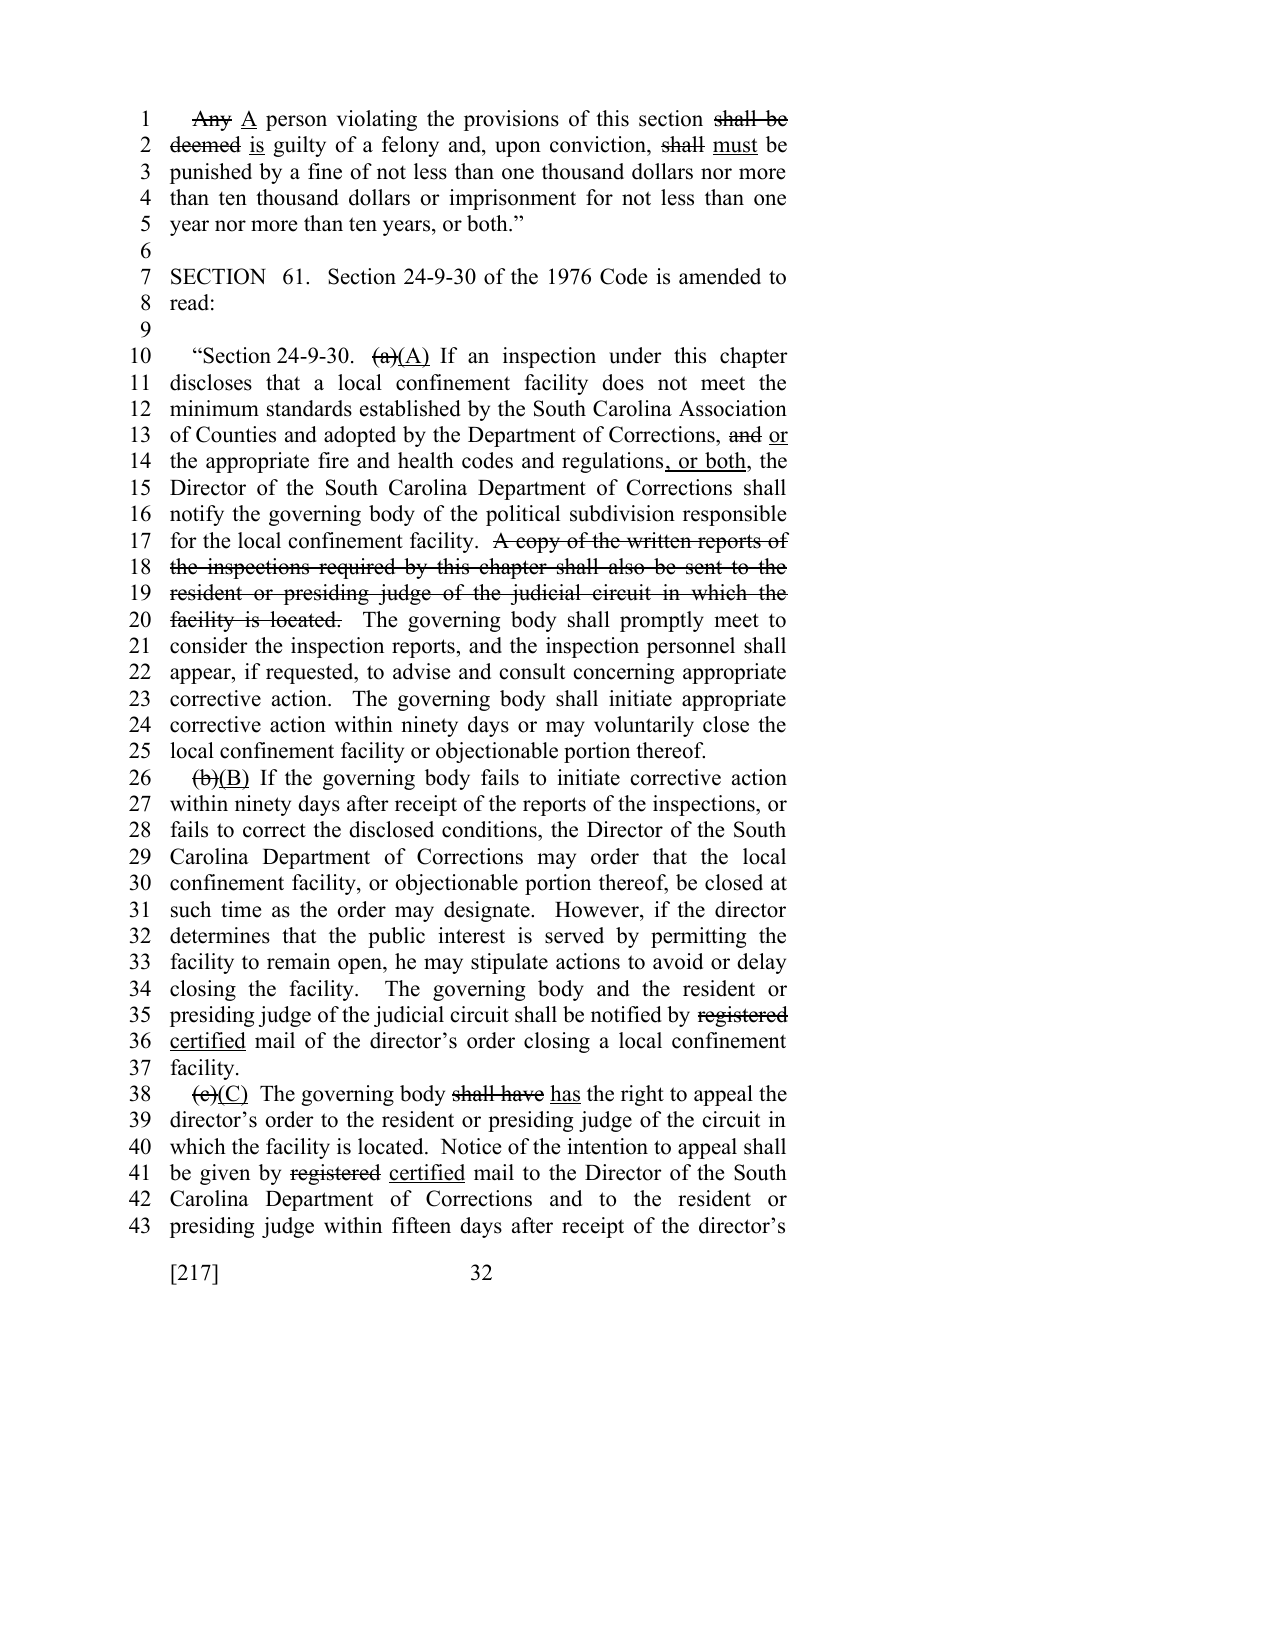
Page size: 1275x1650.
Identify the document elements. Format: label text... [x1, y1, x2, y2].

text SECTION 61. Section 24-9-30 of the 1976 Code is amended to read: [169, 263, 787, 316]
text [169, 1080, 787, 1238]
text Any A person violating the provisions of this section shall be deemed is guilty of a felony and, upon conviction, shall must be punished by a fine of not less than one thousand dollars nor more than ten thousand dollars or imprisonment for not less than one year nor more than ten years, or both.” [169, 105, 787, 237]
text “Section 24-9-30. (a)(A) If an inspection under this chapter discloses that a local confinement facility does not meet the minimum standards established by the South Carolina Association of Counties and adopted by the Department of Corrections, and or the appropriate fire and health codes and regulations, or both, the Director of the South Carolina Department of Corrections shall notify the governing body of the political subdivision responsible for the local confinement facility. A copy of the written reports of the inspections required by this chapter shall also be sent to the resident or presiding judge of the judicial circuit in which the facility is located. The governing body shall promptly meet to consider the inspection reports, and the inspection personnel shall appear, if requested, to advise and consult concerning appropriate corrective action. The governing body shall initiate appropriate corrective action within ninety days or may voluntarily close the local confinement facility or objectionable portion thereof. [169, 595, 787, 764]
text (b)(B) If the governing body fails to initiate corrective action within ninety days after receipt of the reports of the inspections, or fails to correct the disclosed conditions, the Director of the South Carolina Department of Corrections may order that the local confinement facility, or objectionable portion thereof, be closed at such time as the order may designate. However, if the director determines that the public interest is served by permitting the facility to remain open, he may stipulate actions to avoid or delay closing the facility. The governing body and the resident or presiding judge of the judicial circuit shall be notified by registered certified mail of the director’s order closing a local confinement facility. [169, 764, 787, 1080]
text “Section 24-9-30. (a)(A) If an inspection under this chapter discloses that a local confinement facility does not meet the minimum standards established by the South Carolina Association of Counties and adopted by the Department of Corrections, and or the appropriate fire and health codes and regulations, or both, the Director of the South Carolina Department of Corrections shall notify the governing body of the political subdivision responsible for the local confinement facility. A copy of the written reports of the inspections required by this chapter shall also be sent to the resident or presiding judge of the judicial circuit in which the facility is located. The governing body shall promptly meet to consider the inspection reports, and the inspection personnel shall appear, if requested, to advise and consult concerning appropriate corrective action. The governing body shall initiate appropriate corrective action within ninety days or may voluntarily close the local confinement facility or objectionable portion thereof. [169, 342, 787, 567]
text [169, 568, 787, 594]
